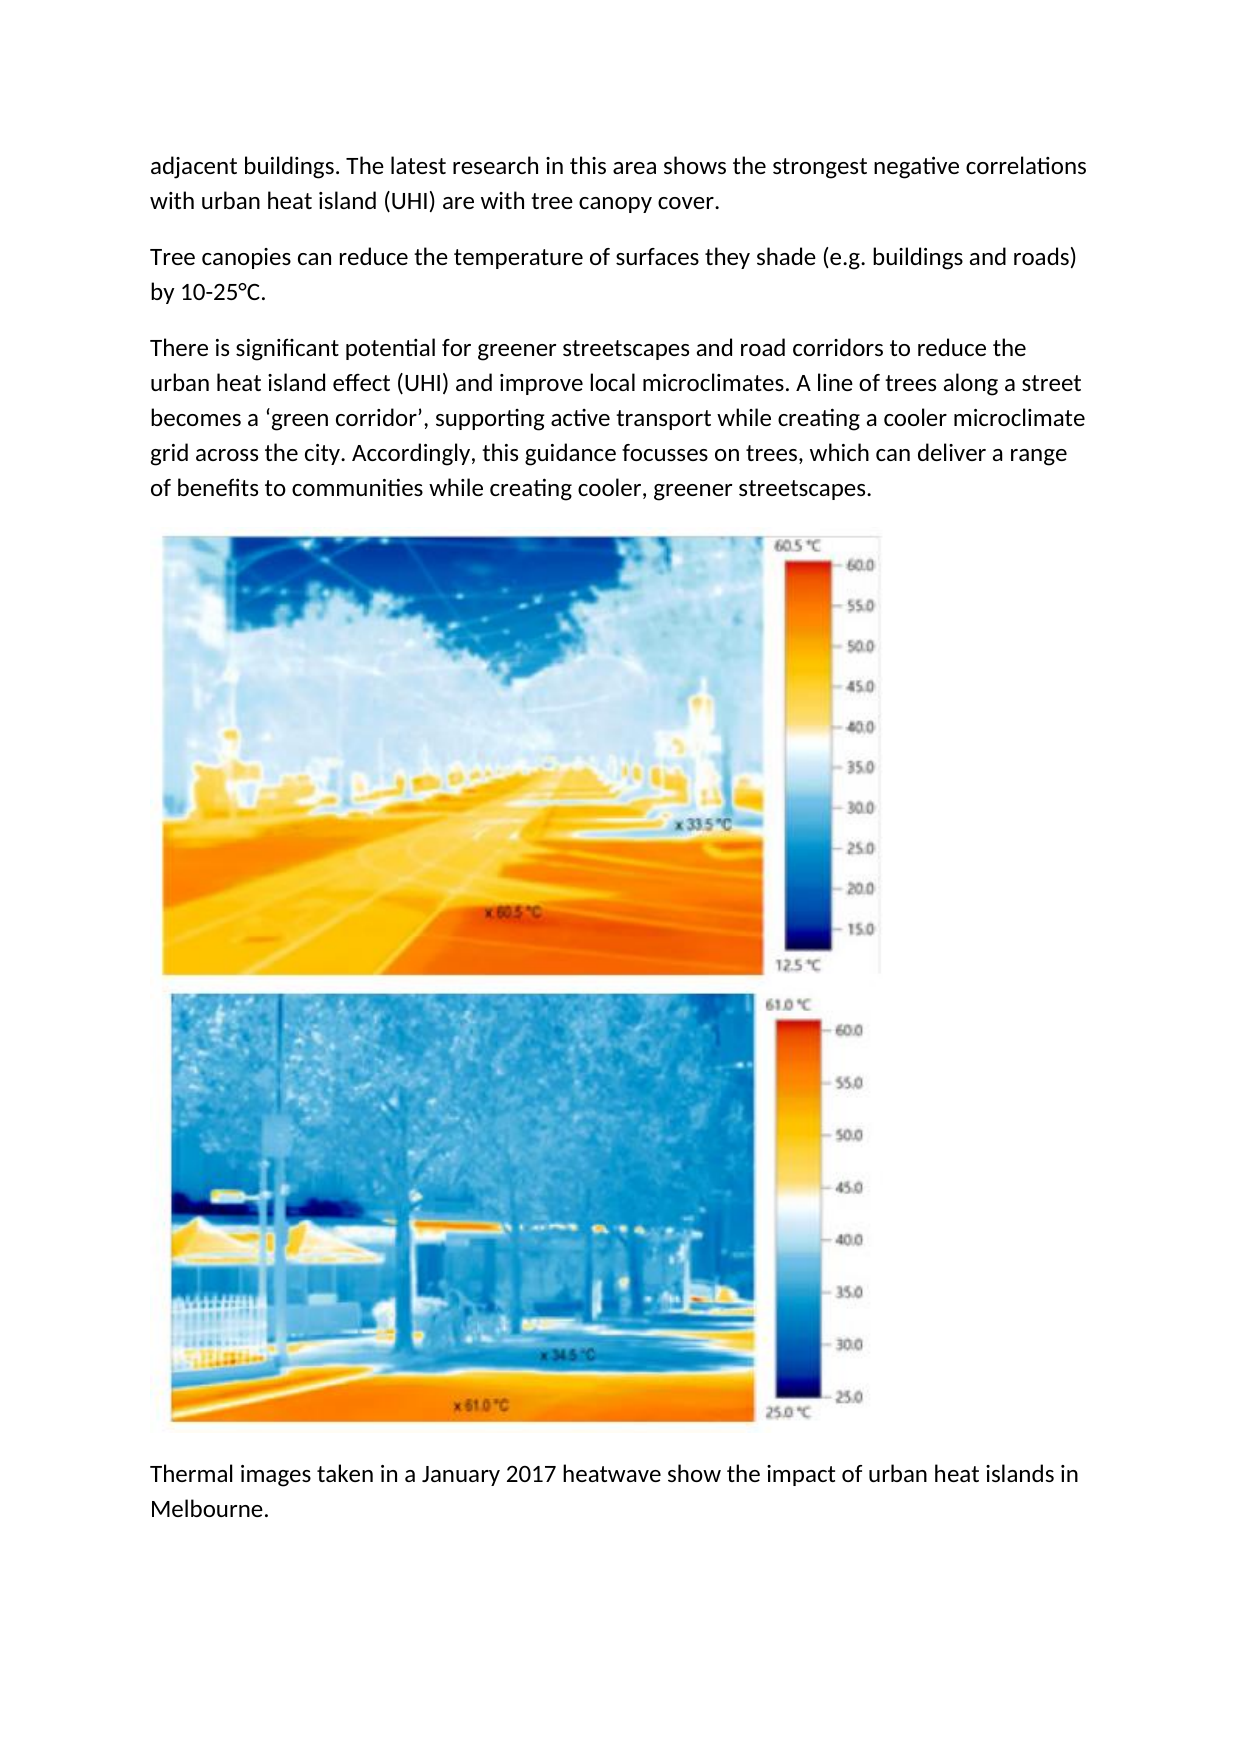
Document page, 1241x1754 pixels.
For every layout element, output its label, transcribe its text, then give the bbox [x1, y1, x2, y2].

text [150, 150, 1090, 216]
text Thermal images taken in a January 2017 heatwave show the impact of urban heat islands in Melbourne. [150, 1458, 1090, 1523]
text Tree canopies can reduce the temperature of surfaces they shade (e.g. buildings and roads) by 10-25°C. [150, 241, 1090, 306]
text There is significant potential for greener streetscapes and road corridors to reduce the urban heat island effect (UHI) and improve local microclimates. A line of trees along a street becomes a ‘green corridor’, supporting active transport while creating a cooler microclimate grid across the city. Accordingly, this guidance focusses on trees, which can deliver a range of benefits to communities while creating cooler, greener streetscapes. [150, 332, 1090, 502]
picture [150, 527, 889, 1433]
